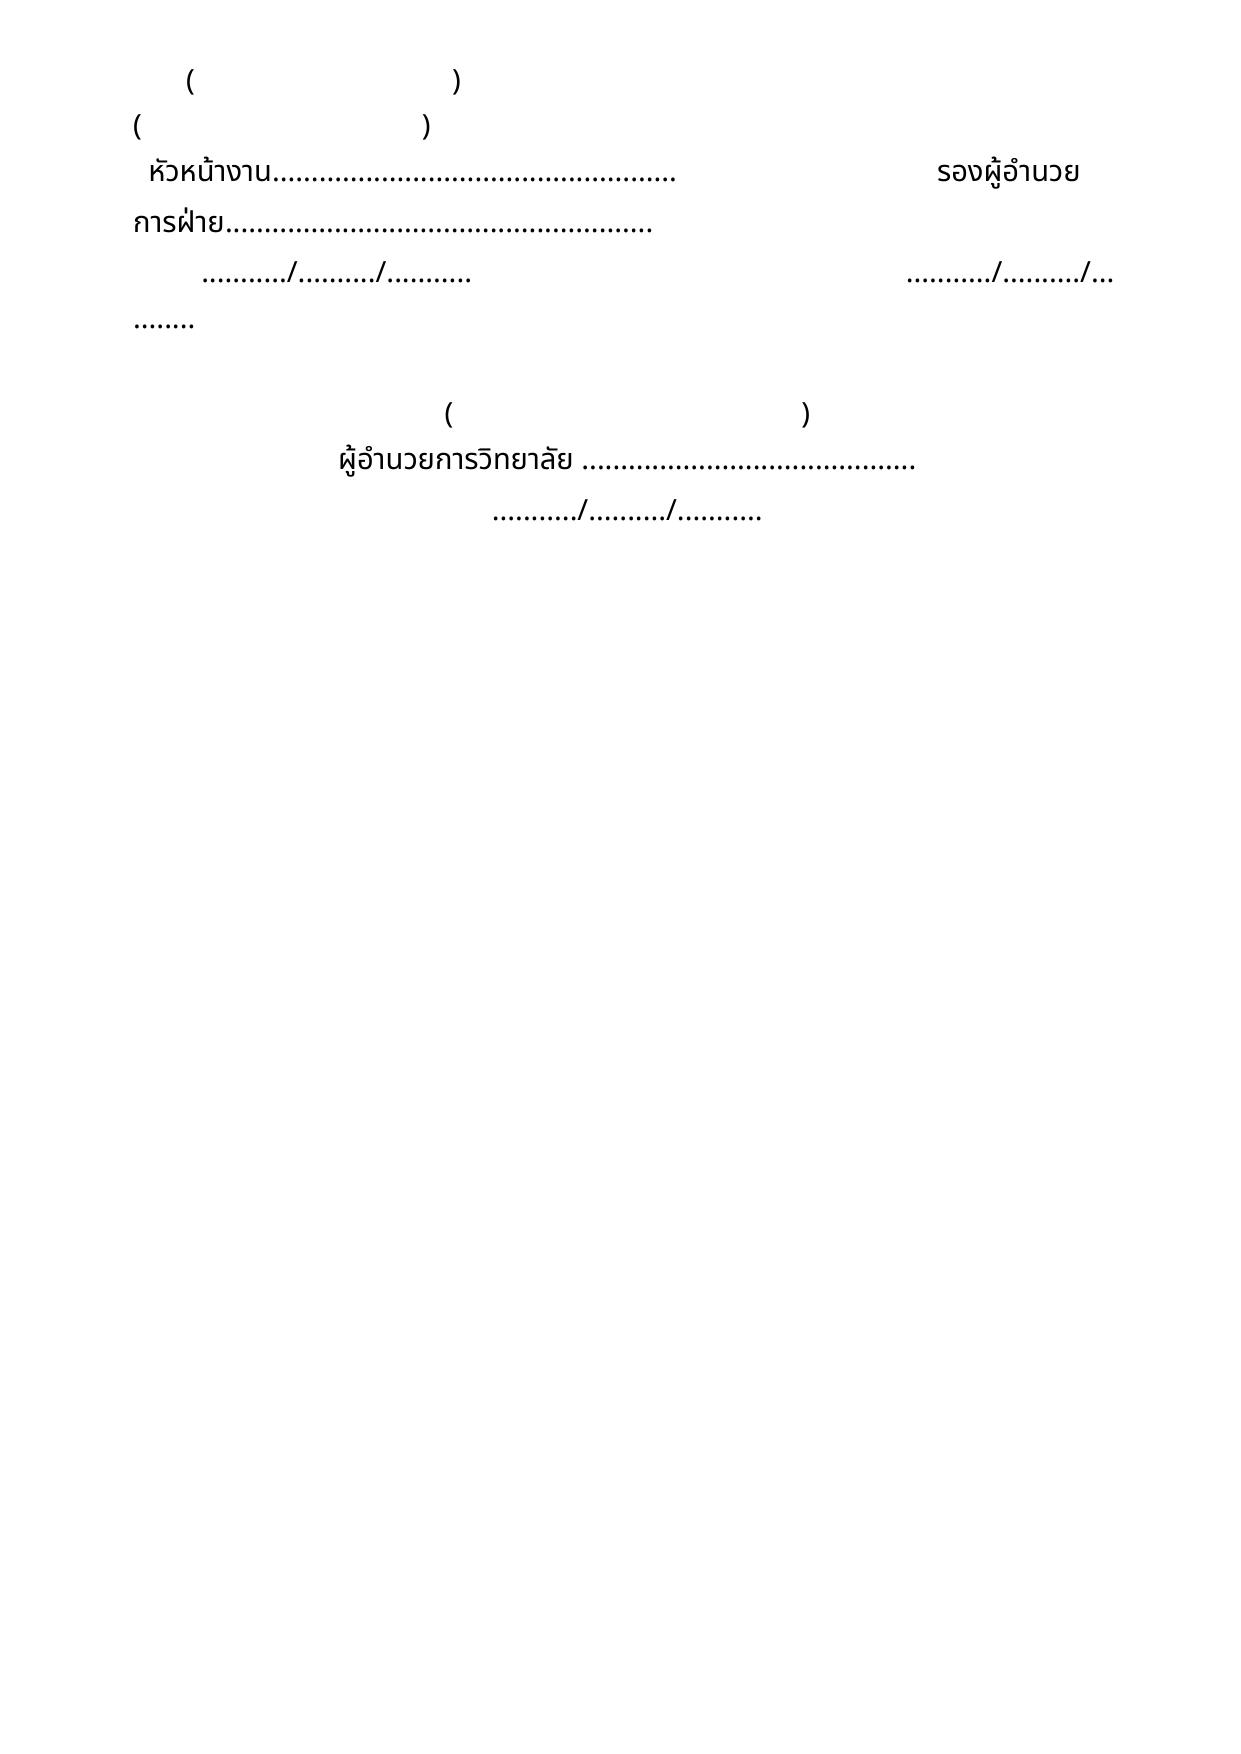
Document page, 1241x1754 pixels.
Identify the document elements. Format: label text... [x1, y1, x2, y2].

text หัวหน้างาน.................................................... รองผู้อำนวยการฝ่าย....................................................... .........../........../........... .........../........../........... [133, 150, 1122, 337]
text ( ) [133, 393, 1122, 432]
text ( ) ( ) [133, 59, 1122, 144]
text ผู้อำนวยการวิทยาลัย ........................................... [133, 438, 1122, 482]
text .........../........../........... [133, 489, 1122, 529]
